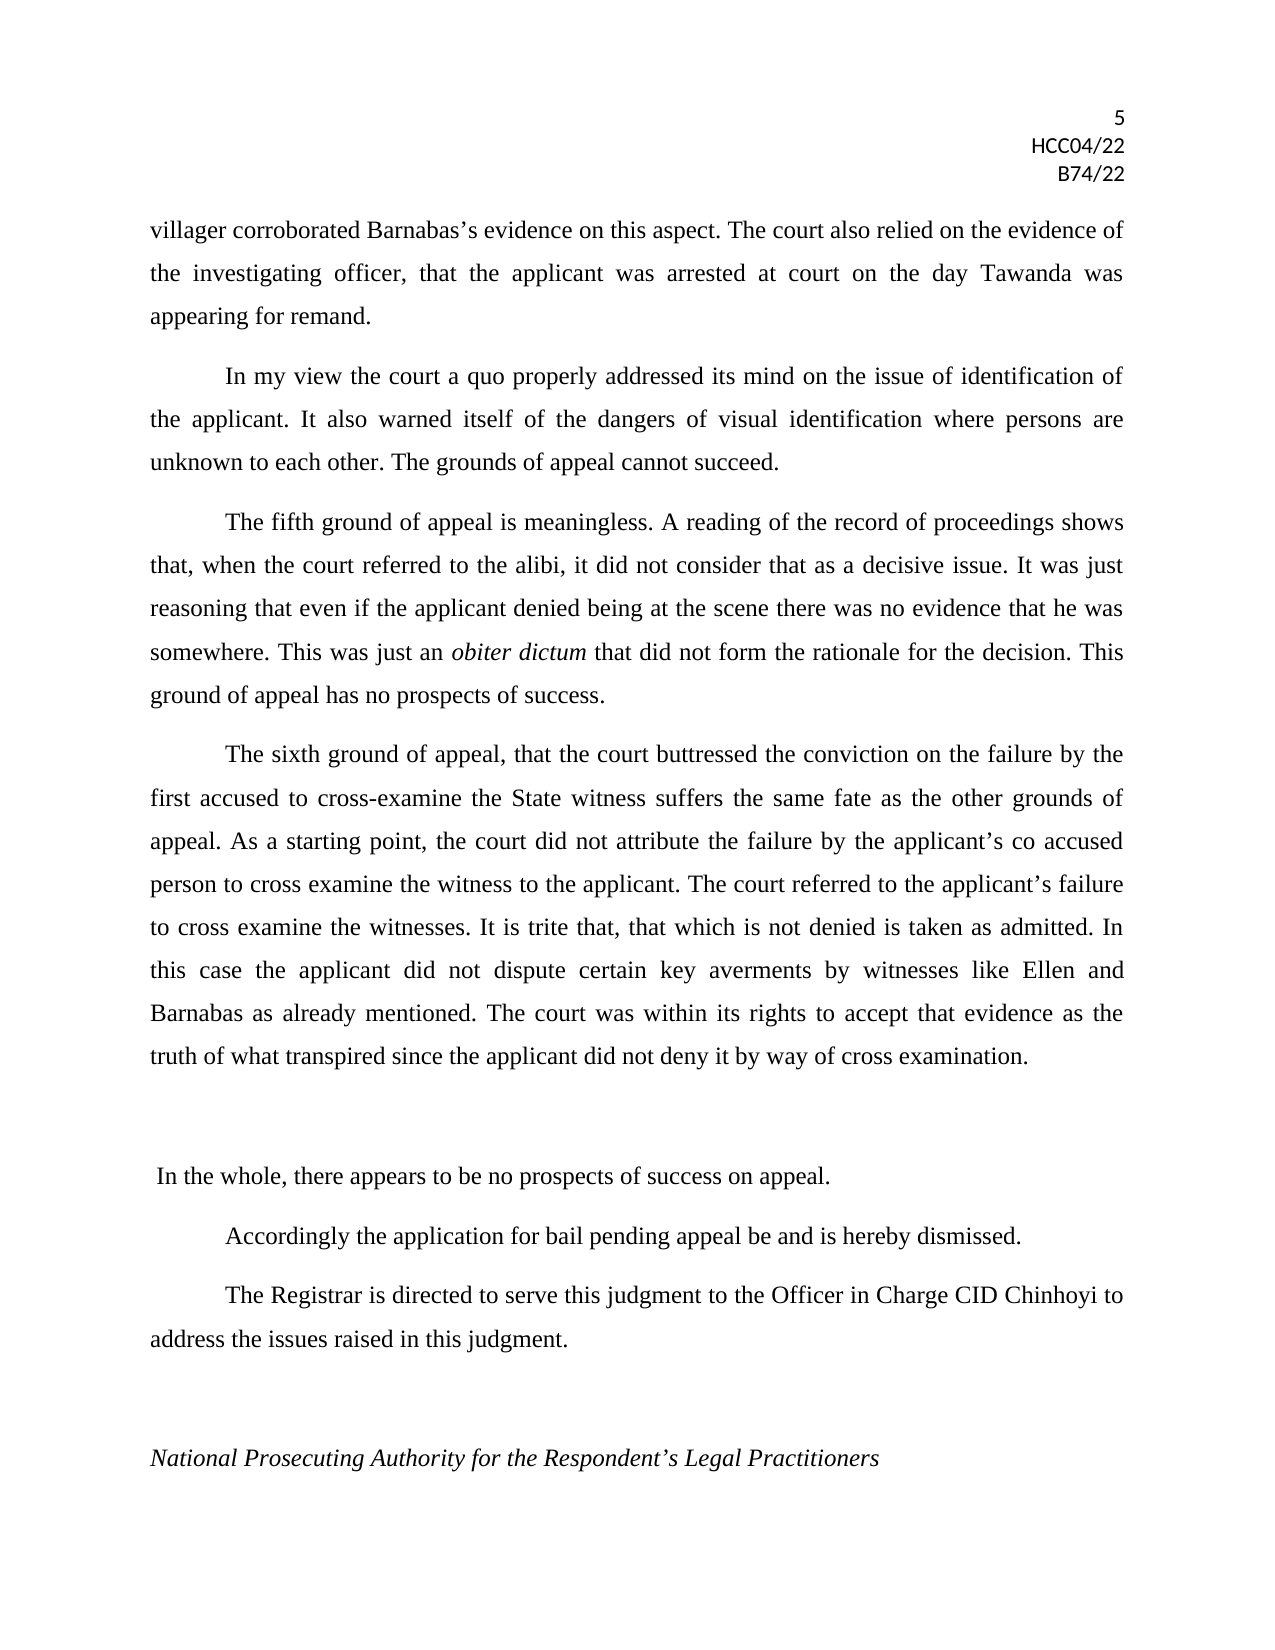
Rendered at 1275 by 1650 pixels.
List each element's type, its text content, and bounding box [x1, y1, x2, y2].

text National Prosecuting Authority for the Respondent’s Legal Practitioners [150, 1443, 1125, 1472]
text The Registrar is directed to serve this judgment to the Officer in Charge CID Chinhoyi to address the issues raised in this judgment. [150, 1281, 1125, 1352]
text The fifth ground of appeal is meaningless. A reading of the record of proceedings shows that, when the court referred to the alibi, it did not consider that as a decisive issue. It was just reasoning that even if the applicant denied being at the scene there was no evidence that he was somewhere. This was just an obiter dictum that did not form the rationale for the decision. This ground of appeal has no prospects of success. [150, 507, 1125, 708]
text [150, 215, 1125, 330]
text In my view the court a quo properly addressed its mind on the issue of identification of the applicant. It also warned itself of the dangers of visual identification where persons are unknown to each other. The grounds of appeal cannot succeed. [150, 361, 1125, 476]
text The sixth ground of appeal, that the court buttressed the conviction on the failure by the first accused to cross-examine the State witness suffers the same fate as the other grounds of appeal. As a starting point, the court did not attribute the failure by the applicant’s co accused person to cross examine the witness to the applicant. The court referred to the applicant’s failure to cross examine the witnesses. It is trite that, that which is not denied is taken as admitted. In this case the applicant did not dispute certain key averments by witnesses like Ellen and Barnabas as already mentioned. The court was within its rights to accept that evidence as the truth of what transpired since the applicant did not deny it by way of cross examination. [150, 739, 1125, 1070]
text In the whole, there appears to be no prospects of success on appeal. [150, 1161, 1125, 1190]
text Accordingly the application for bail pending appeal be and is hereby dismissed. [150, 1221, 1125, 1249]
